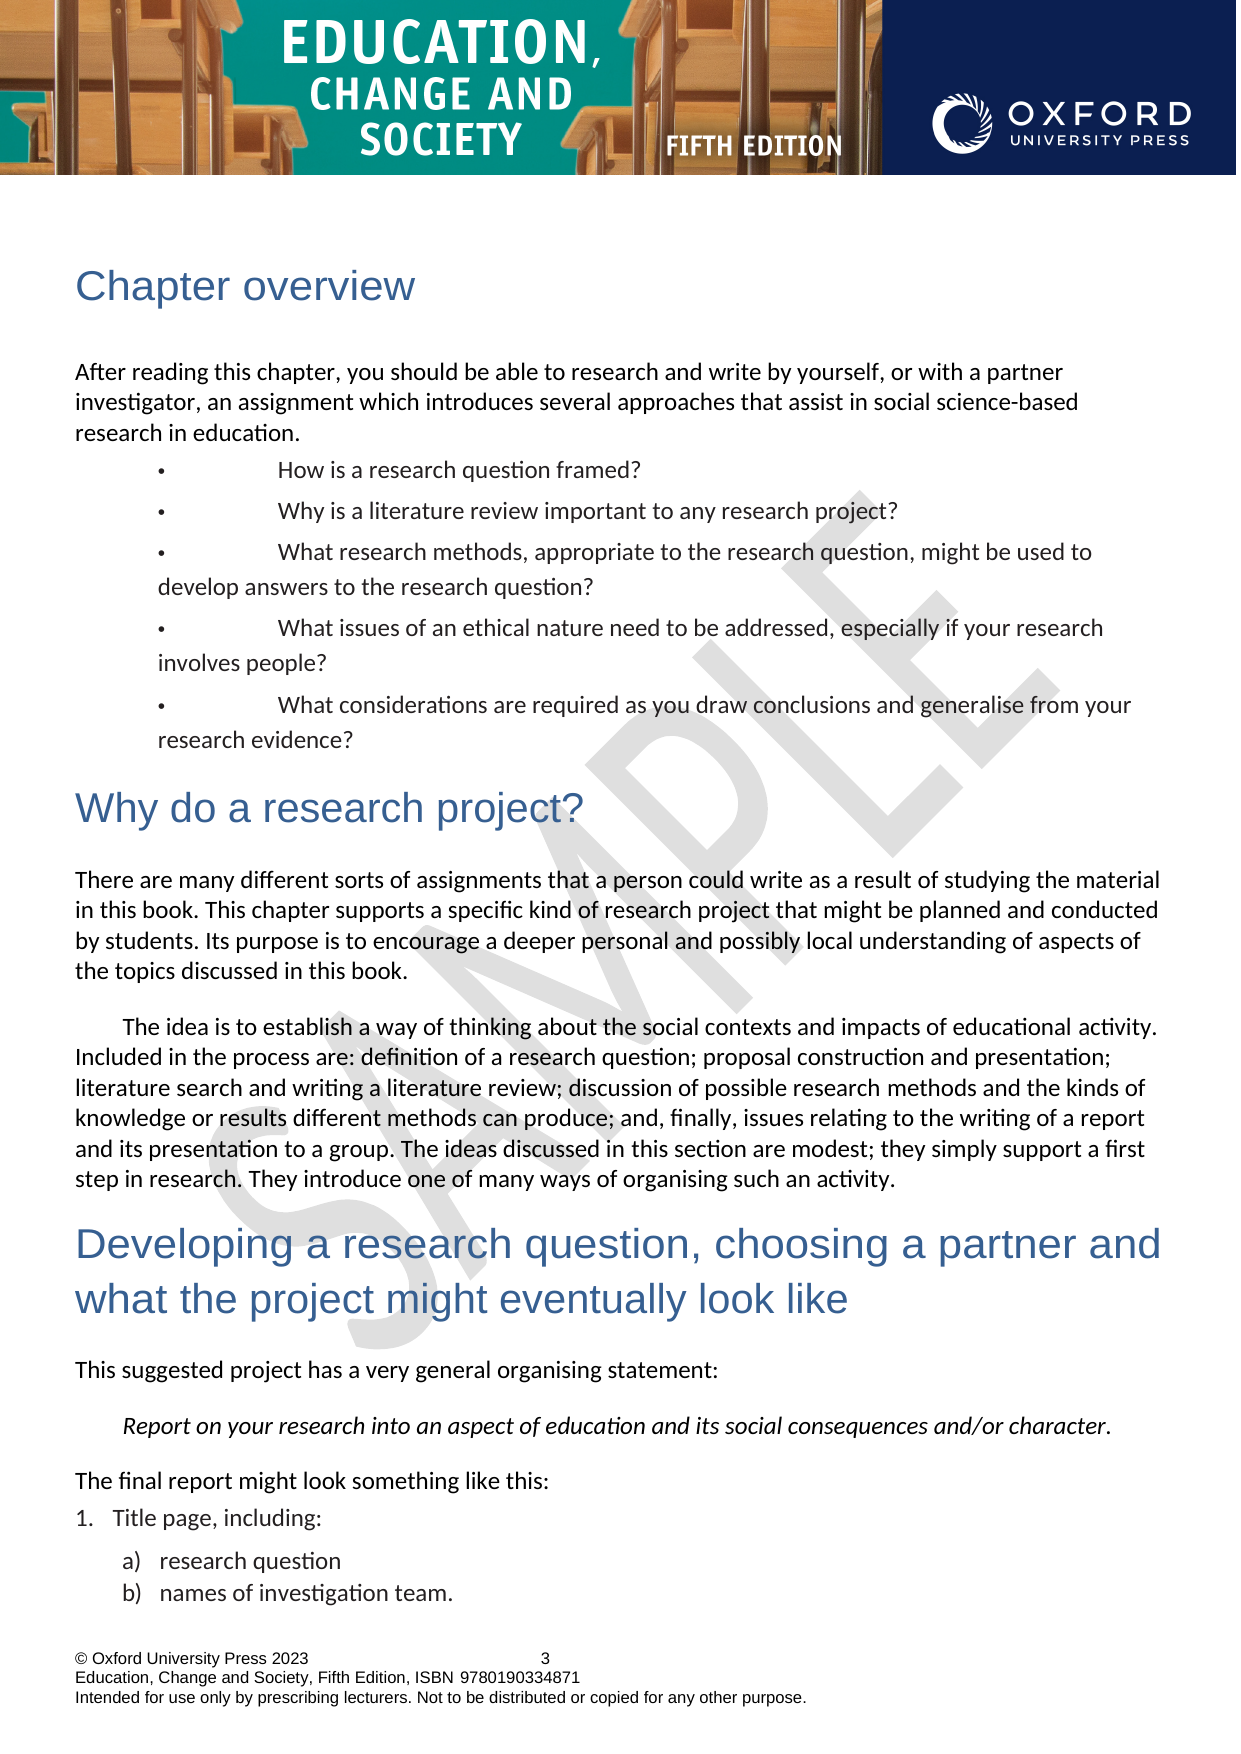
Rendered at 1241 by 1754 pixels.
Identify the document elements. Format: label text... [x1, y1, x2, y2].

text Developing a research question, choosing a partner and what the project might eventually look like [75, 1219, 1165, 1322]
text Chapter overview [75, 261, 1165, 309]
text There are many different sorts of assignments that a person could write as a result of studying the material in this book. This chapter supports a specific kind of research project that might be planned and conducted by students. Its purpose is to encourage a deeper personal and possibly local understanding of aspects of the topics discussed in this book. [75, 864, 1165, 986]
list names of investigation team. [122, 1577, 1165, 1608]
text What considerations are required as you draw conclusions and generalise from your research evidence? [158, 689, 1165, 754]
text The idea is to establish a way of thinking about the social contexts and impacts of educational activity. Included in the process are: definition of a research question; proposal construction and presentation; literature search and writing a literature review; discussion of possible research methods and the kinds of knowledge or results different methods can produce; and, finally, issues relating to the writing of a report and its presentation to a group. The ideas discussed in this section are modest; they simply support a first step in research. They introduce one of many ways of organising such an activity. [75, 1011, 1165, 1194]
list research question [122, 1545, 1165, 1576]
text Report on your research into an aspect of education and its social consequences and/or character. [75, 1410, 1165, 1440]
picture [0, 0, 1236, 175]
text After reading this chapter, you should be able to research and write by yourself, or with a partner investigator, an assignment which introduces several approaches that assist in social science-based research in education. [75, 356, 1165, 448]
text What issues of an ethical nature need to be addressed, especially if your research involves people? [158, 613, 1165, 678]
text The final report might look something like this: [75, 1465, 1165, 1496]
text Why is a literature review important to any research project? [158, 495, 1165, 526]
text How is a research question framed? [158, 454, 1165, 484]
text What research methods, appropriate to the research question, might be used to develop answers to the research question? [158, 536, 1165, 602]
text This suggested project has a very general organising statement: [75, 1354, 1165, 1385]
list Title page, including: [75, 1502, 1165, 1533]
text Why do a research project? [75, 784, 1165, 832]
